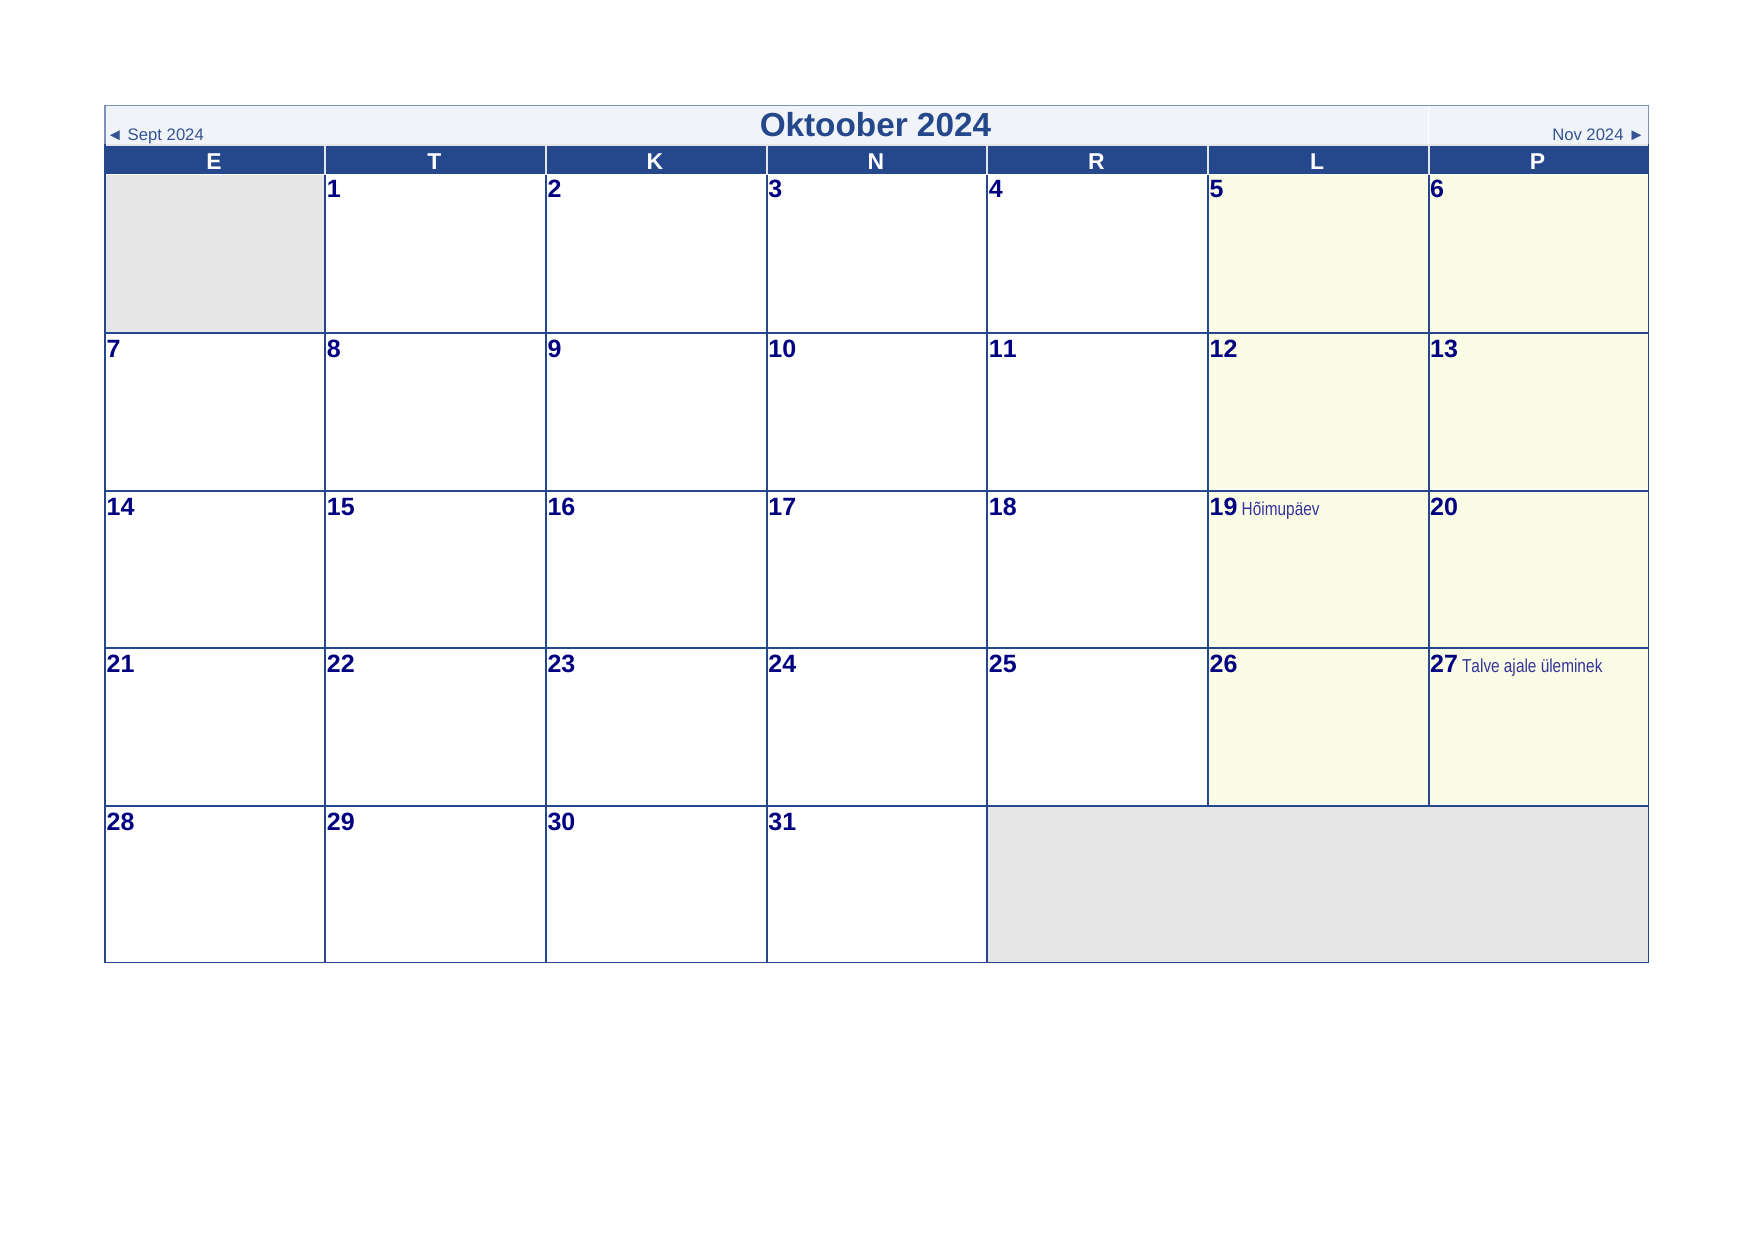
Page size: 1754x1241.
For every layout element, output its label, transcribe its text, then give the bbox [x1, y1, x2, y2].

table_cell [106, 175, 324, 332]
table_cell R [988, 146, 1207, 174]
table_cell 12 [1209, 334, 1428, 489]
table_cell 19 Hõimupäev [1209, 492, 1428, 647]
table_cell 9 [547, 334, 766, 489]
table_cell 13 [1430, 334, 1648, 489]
table_cell 24 [768, 649, 986, 804]
table_cell 16 [547, 492, 766, 647]
table_cell 5 [1209, 175, 1428, 332]
table_cell 26 [1209, 649, 1428, 804]
table_cell E [106, 146, 324, 174]
table_cell 11 [988, 334, 1207, 489]
table_cell 18 [988, 492, 1207, 647]
table_cell 27 Talve ajale üleminek [1430, 649, 1648, 804]
table_cell 29 [326, 807, 545, 962]
table_cell 1 [326, 175, 545, 332]
table_cell K [547, 146, 766, 174]
table_cell 15 [326, 492, 545, 647]
table_cell T [326, 146, 545, 174]
table_cell 22 [326, 649, 545, 804]
table_cell N [768, 146, 986, 174]
table_cell 17 [768, 492, 986, 647]
table_header Nov 2024 ► [1429, 106, 1648, 144]
table_cell L [1209, 146, 1428, 174]
table_cell 3 [768, 175, 986, 332]
table_cell 14 [106, 492, 324, 647]
table_cell 10 [768, 334, 986, 489]
table_cell 2 [547, 175, 766, 332]
table_cell 8 [326, 334, 545, 489]
table_cell 28 [106, 807, 324, 962]
table_cell 20 [1430, 492, 1648, 647]
table_cell 23 [547, 649, 766, 804]
table_cell [988, 807, 1648, 962]
table_cell 25 [988, 649, 1207, 804]
table_cell P [1430, 146, 1648, 174]
table_cell 4 [988, 175, 1207, 332]
table_header Oktoober 2024 [325, 106, 1428, 144]
table_cell 30 [547, 807, 766, 962]
table_header ◄ Sept 2024 [106, 106, 325, 144]
table_cell 7 [106, 334, 324, 489]
table_cell 21 [106, 649, 324, 804]
table_cell 31 [768, 807, 986, 962]
table_cell 6 [1430, 175, 1648, 332]
